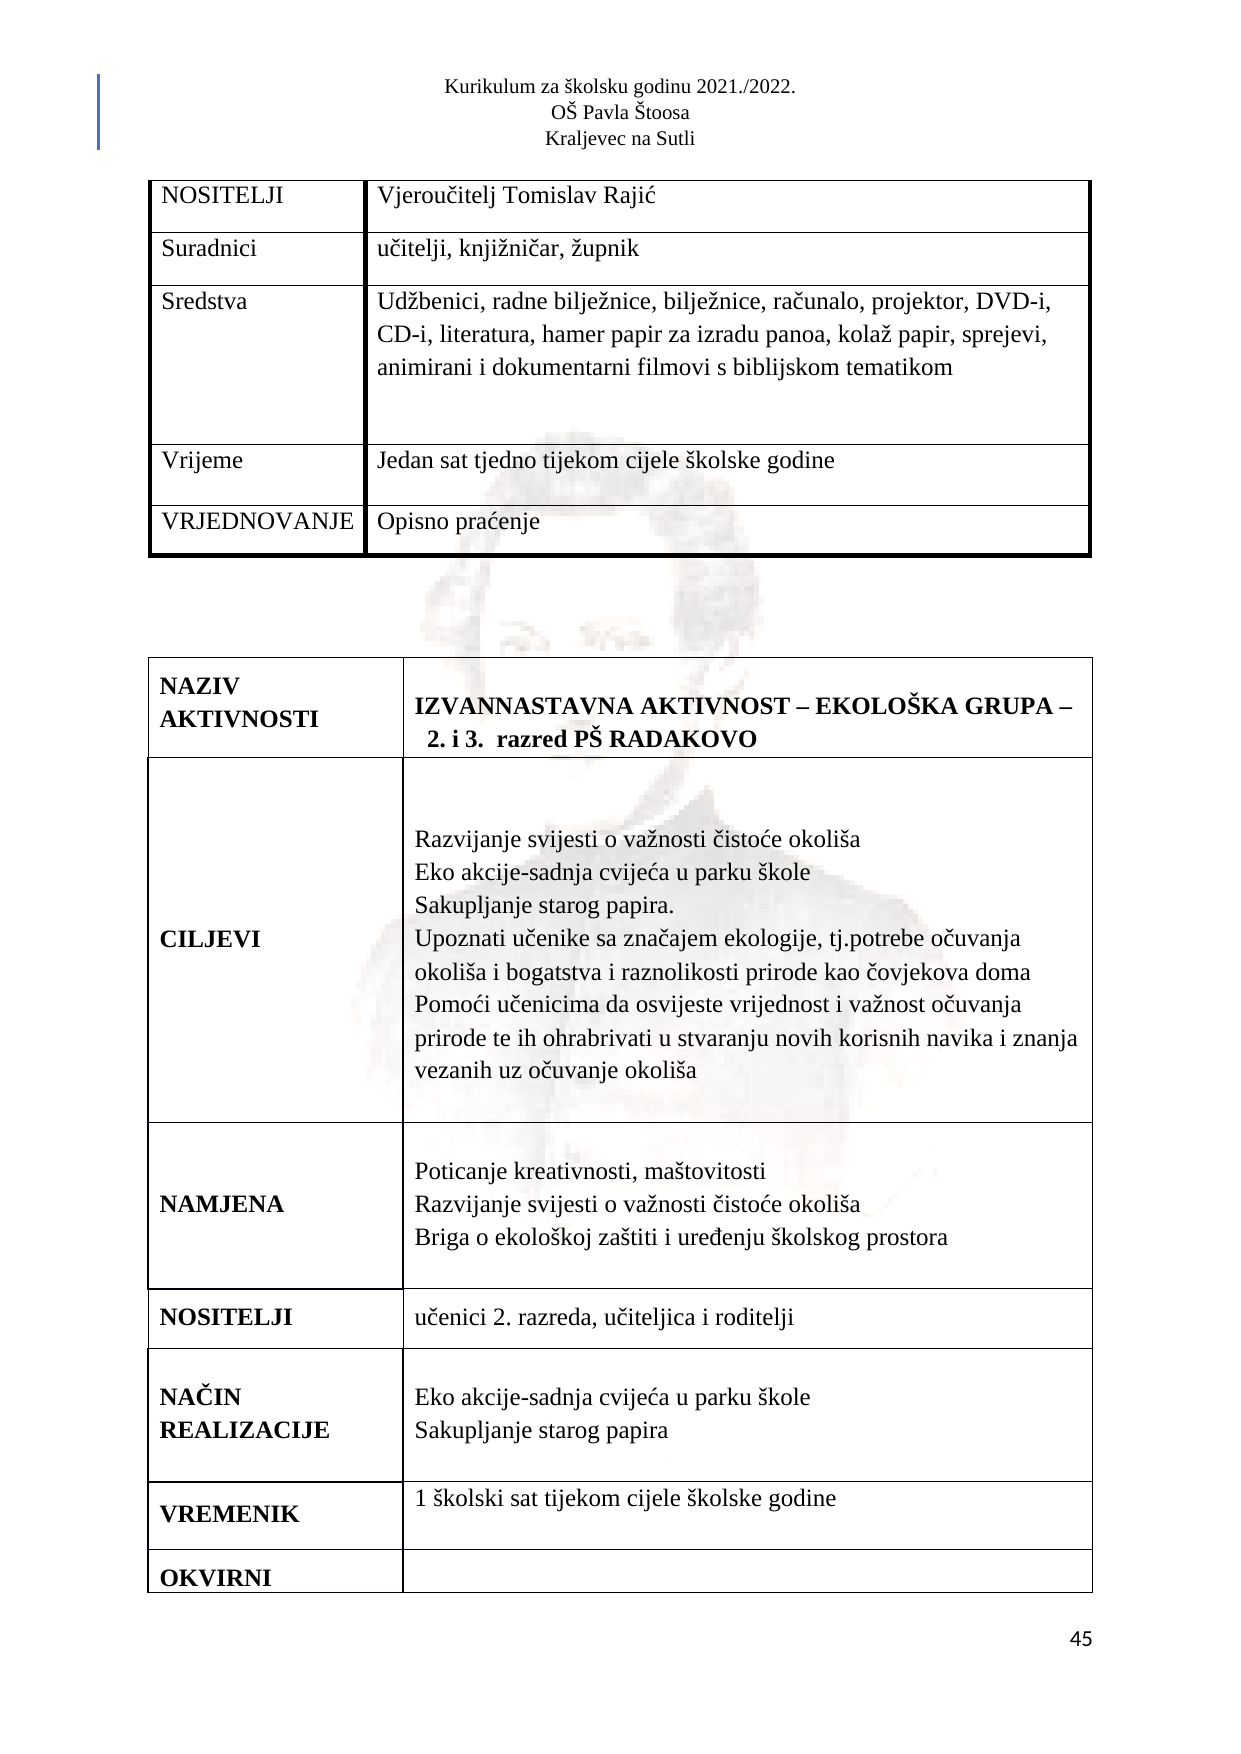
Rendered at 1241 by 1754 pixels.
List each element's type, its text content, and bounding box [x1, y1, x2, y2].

table_cell Vrijeme [152, 445, 363, 505]
table_cell Udžbenici, radne bilježnice, bilježnice, računalo, projektor, DVD-i, CD-i, literatura, hamer papir za izradu panoa, kolaž papir, sprejevi, animirani i dokumentarni filmovi s biblijskom tematikom [368, 286, 1088, 444]
table_cell Poticanje kreativnosti, maštovitosti Razvijanje svijesti o važnosti čistoće okoliša Briga o ekološkoj zaštiti i uređenju školskog prostora [404, 1123, 1092, 1288]
table_header IZVANNASTAVNA AKTIVNOST – EKOLOŠKA GRUPA – 2. i 3. razred PŠ RADAKOVO [404, 658, 1092, 757]
table_cell VRJEDNOVANJE [152, 506, 363, 553]
table_cell VREMENIK [149, 1483, 402, 1549]
table_cell učenici 2. razreda, učiteljica i roditelji [404, 1289, 1092, 1347]
table_cell CILJEVI [149, 758, 402, 1122]
table_cell učitelji, knjižničar, župnik [368, 233, 1088, 285]
table_cell OKVIRNI TROŠKOVNIK [149, 1550, 402, 1592]
table_cell 1 školski sat tijekom cijele školske godine [404, 1482, 1092, 1549]
table_cell Vjeroučitelj Tomislav Rajić [368, 181, 1088, 232]
table_cell Sredstva [152, 286, 363, 444]
table_cell NAMJENA [149, 1123, 402, 1288]
table_cell Opisno praćenje [368, 506, 1088, 553]
table_cell Razvijanje svijesti o važnosti čistoće okoliša Eko akcije-sadnja cvijeća u parku škole Sakupljanje starog papira. Upoznati učenike sa značajem ekologije, tj.potrebe očuvanja okoliša i bogatstva i raznolikosti prirode kao čovjekova doma Pomoći učenicima da osvijeste vrijednost i važnost očuvanja prirode te ih ohrabrivati u stvaranju novih korisnih navika i znanja vezanih uz očuvanje okoliša [404, 758, 1092, 1122]
table_cell Eko akcije-sadnja cvijeća u parku škole Sakupljanje starog papira [404, 1349, 1092, 1481]
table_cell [404, 1550, 1092, 1592]
table_cell Suradnici [152, 233, 363, 285]
table_cell NOSITELJI [152, 181, 363, 232]
table_cell Jedan sat tjedno tijekom cijele školske godine [368, 445, 1088, 505]
table_cell NAČIN REALIZACIJE [149, 1349, 402, 1481]
table_header NAZIV AKTIVNOSTI [149, 658, 403, 757]
table_cell NOSITELJI [149, 1290, 403, 1347]
